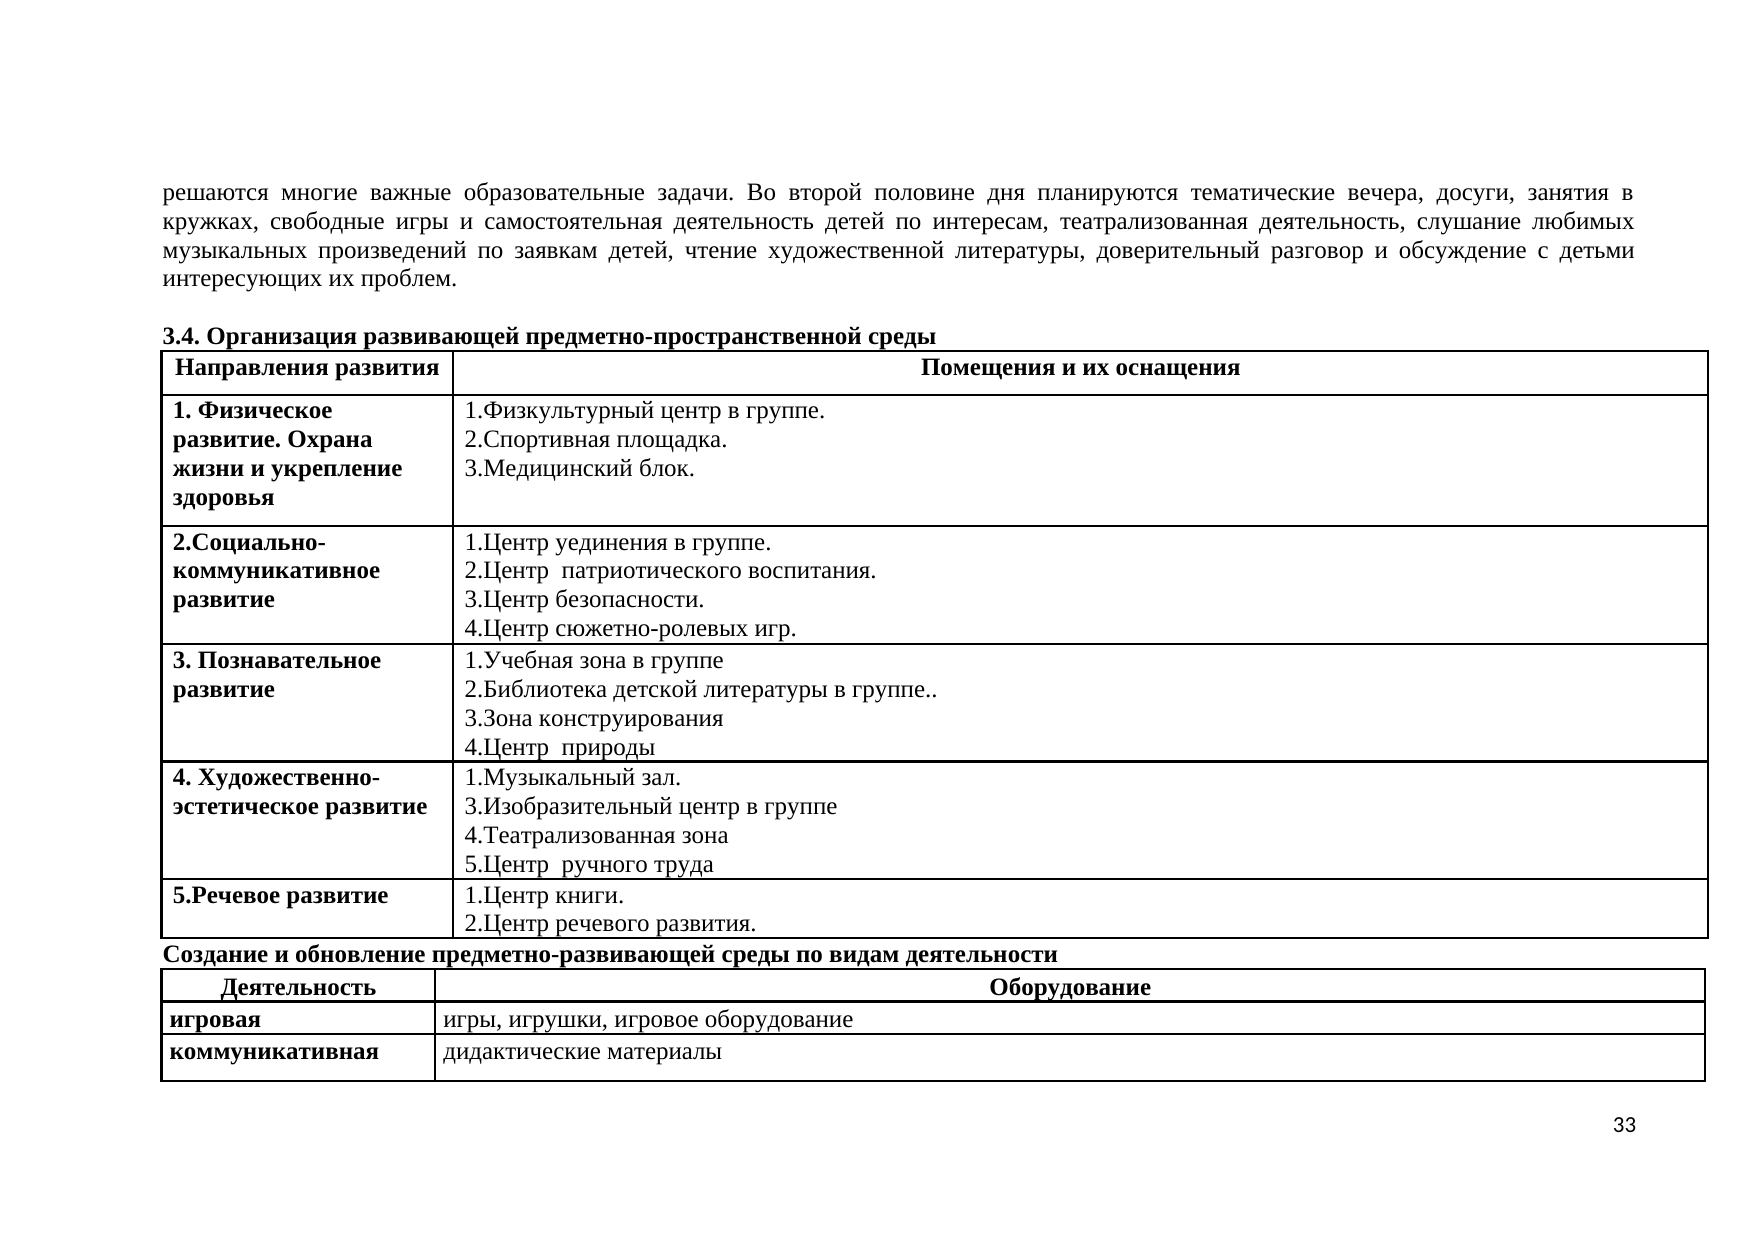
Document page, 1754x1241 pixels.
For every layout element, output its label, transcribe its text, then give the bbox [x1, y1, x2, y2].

text 3.4. Организация развивающей предметно-пространственной среды [162, 321, 1636, 350]
table_cell 4. Художественно-эстетическое развитие [163, 763, 452, 878]
table_header Оборудование [436, 970, 1704, 1000]
table_cell 1.Учебная зона в группе 2.Библиотека детской литературы в группе.. 3.Зона конструирования 4.Центр природы [454, 645, 1707, 760]
table_header Направления развития [163, 352, 452, 393]
table_cell 3. Познавательное развитие [163, 645, 452, 760]
table_cell дидактические материалы [436, 1035, 1704, 1080]
table_cell 1.Центр уединения в группе. 2.Центр патриотического воспитания. 3.Центр безопасности. 4.Центр сюжетно-ролевых игр. [454, 527, 1707, 643]
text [162, 177, 1636, 292]
table_cell 1. Физическое развитие. Охрана жизни и укрепление здоровья [163, 396, 452, 525]
table_header Деятельность [163, 970, 434, 1000]
table_cell 1.Центр книги. 2.Центр речевого развития. [454, 880, 1707, 937]
table_cell коммуникативная [163, 1035, 434, 1080]
table_cell игровая [163, 1003, 434, 1033]
table_cell 1.Физкультурный центр в группе. 2.Спортивная площадка. 3.Медицинский блок. [454, 396, 1707, 525]
table_header Помещения и их оснащения [454, 352, 1707, 393]
table_cell 5.Речевое развитие [163, 880, 452, 937]
table_cell 1.Музыкальный зал. 3.Изобразительный центр в группе 4.Театрализованная зона 5.Центр ручного труда [454, 763, 1707, 878]
table_cell игры, игрушки, игровое оборудование [436, 1003, 1704, 1033]
text Создание и обновление предметно-развивающей среды по видам деятельности [162, 939, 1636, 968]
table_cell 2.Социально-коммуникативное развитие [163, 527, 452, 643]
